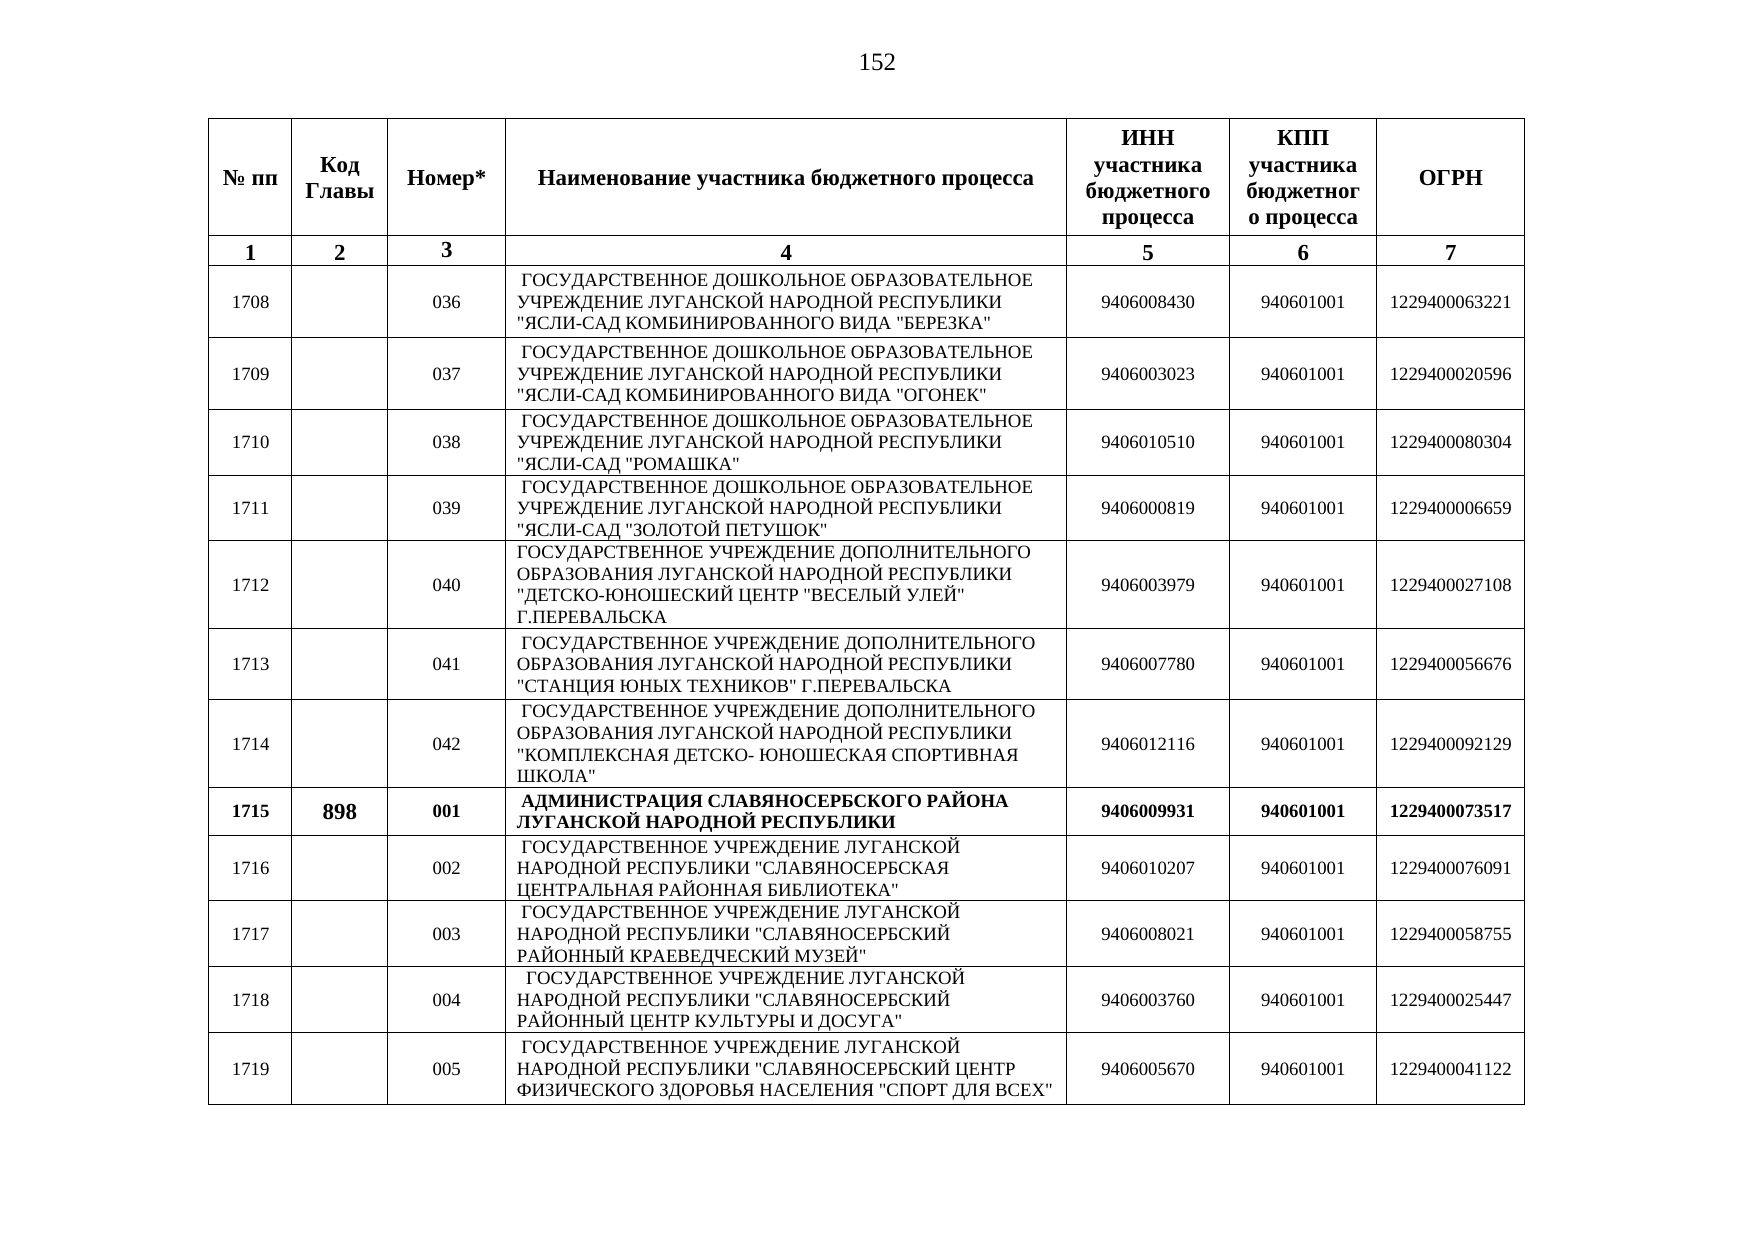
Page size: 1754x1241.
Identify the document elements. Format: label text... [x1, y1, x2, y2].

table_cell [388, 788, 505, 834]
table_cell 5 [1067, 236, 1229, 265]
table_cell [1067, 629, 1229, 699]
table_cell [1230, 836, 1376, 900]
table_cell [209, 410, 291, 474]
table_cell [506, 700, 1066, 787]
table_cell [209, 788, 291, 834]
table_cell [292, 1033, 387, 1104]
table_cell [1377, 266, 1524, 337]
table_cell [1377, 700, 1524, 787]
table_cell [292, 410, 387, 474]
table_header Номер* [388, 119, 505, 235]
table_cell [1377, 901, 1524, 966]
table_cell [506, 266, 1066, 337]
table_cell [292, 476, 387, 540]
table_cell 4 [506, 236, 1066, 265]
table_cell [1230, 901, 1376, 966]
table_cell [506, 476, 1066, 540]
table_header № пп [209, 119, 291, 235]
table_header ИНН участника бюджетного процесса [1067, 119, 1229, 235]
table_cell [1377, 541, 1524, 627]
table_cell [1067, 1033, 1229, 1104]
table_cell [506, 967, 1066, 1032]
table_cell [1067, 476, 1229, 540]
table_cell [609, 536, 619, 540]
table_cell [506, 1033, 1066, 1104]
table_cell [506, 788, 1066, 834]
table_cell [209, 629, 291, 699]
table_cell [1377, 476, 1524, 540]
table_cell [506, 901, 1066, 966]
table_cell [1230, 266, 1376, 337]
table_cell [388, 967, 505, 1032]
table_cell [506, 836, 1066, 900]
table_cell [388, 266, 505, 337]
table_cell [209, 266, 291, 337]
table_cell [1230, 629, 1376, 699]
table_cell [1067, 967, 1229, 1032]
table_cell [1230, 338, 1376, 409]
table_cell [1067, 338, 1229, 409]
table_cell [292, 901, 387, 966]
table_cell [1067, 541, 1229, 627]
table_cell 7 [1377, 236, 1524, 265]
table_cell 1 [209, 236, 291, 265]
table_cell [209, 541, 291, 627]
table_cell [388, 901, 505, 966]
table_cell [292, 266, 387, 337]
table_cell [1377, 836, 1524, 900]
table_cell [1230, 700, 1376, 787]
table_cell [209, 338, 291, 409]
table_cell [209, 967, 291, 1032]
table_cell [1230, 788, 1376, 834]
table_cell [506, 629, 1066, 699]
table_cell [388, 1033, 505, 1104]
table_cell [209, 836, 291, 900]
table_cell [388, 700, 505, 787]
table_cell 3 [388, 236, 505, 265]
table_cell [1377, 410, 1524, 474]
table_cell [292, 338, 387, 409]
table_header ОГРН [1377, 119, 1524, 235]
table_header Код Главы [292, 119, 387, 235]
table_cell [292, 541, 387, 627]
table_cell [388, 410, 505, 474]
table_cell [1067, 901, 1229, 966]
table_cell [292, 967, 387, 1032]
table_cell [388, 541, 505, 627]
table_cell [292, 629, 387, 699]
table_cell 2 [292, 236, 387, 265]
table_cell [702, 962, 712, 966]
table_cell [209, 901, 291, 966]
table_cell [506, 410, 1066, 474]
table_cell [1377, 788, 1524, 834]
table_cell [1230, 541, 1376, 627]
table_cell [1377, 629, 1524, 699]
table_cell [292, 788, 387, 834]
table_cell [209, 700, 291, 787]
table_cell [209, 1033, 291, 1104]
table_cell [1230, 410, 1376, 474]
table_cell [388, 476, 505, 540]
table_header Наименование участника бюджетного процесса [506, 119, 1066, 235]
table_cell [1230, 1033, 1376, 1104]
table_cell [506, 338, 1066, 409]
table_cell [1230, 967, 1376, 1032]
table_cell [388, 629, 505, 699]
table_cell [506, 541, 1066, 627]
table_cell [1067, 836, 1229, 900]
table_header КПП участника бюджетного процесса [1230, 119, 1376, 235]
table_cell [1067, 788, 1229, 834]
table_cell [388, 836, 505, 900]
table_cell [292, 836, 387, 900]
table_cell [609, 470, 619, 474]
table_cell 6 [1230, 236, 1376, 265]
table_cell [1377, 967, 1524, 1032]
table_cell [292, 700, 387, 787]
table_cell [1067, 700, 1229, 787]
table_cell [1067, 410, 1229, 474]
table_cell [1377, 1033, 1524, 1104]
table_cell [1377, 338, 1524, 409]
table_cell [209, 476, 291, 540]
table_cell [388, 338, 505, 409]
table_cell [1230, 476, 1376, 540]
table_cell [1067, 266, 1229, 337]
